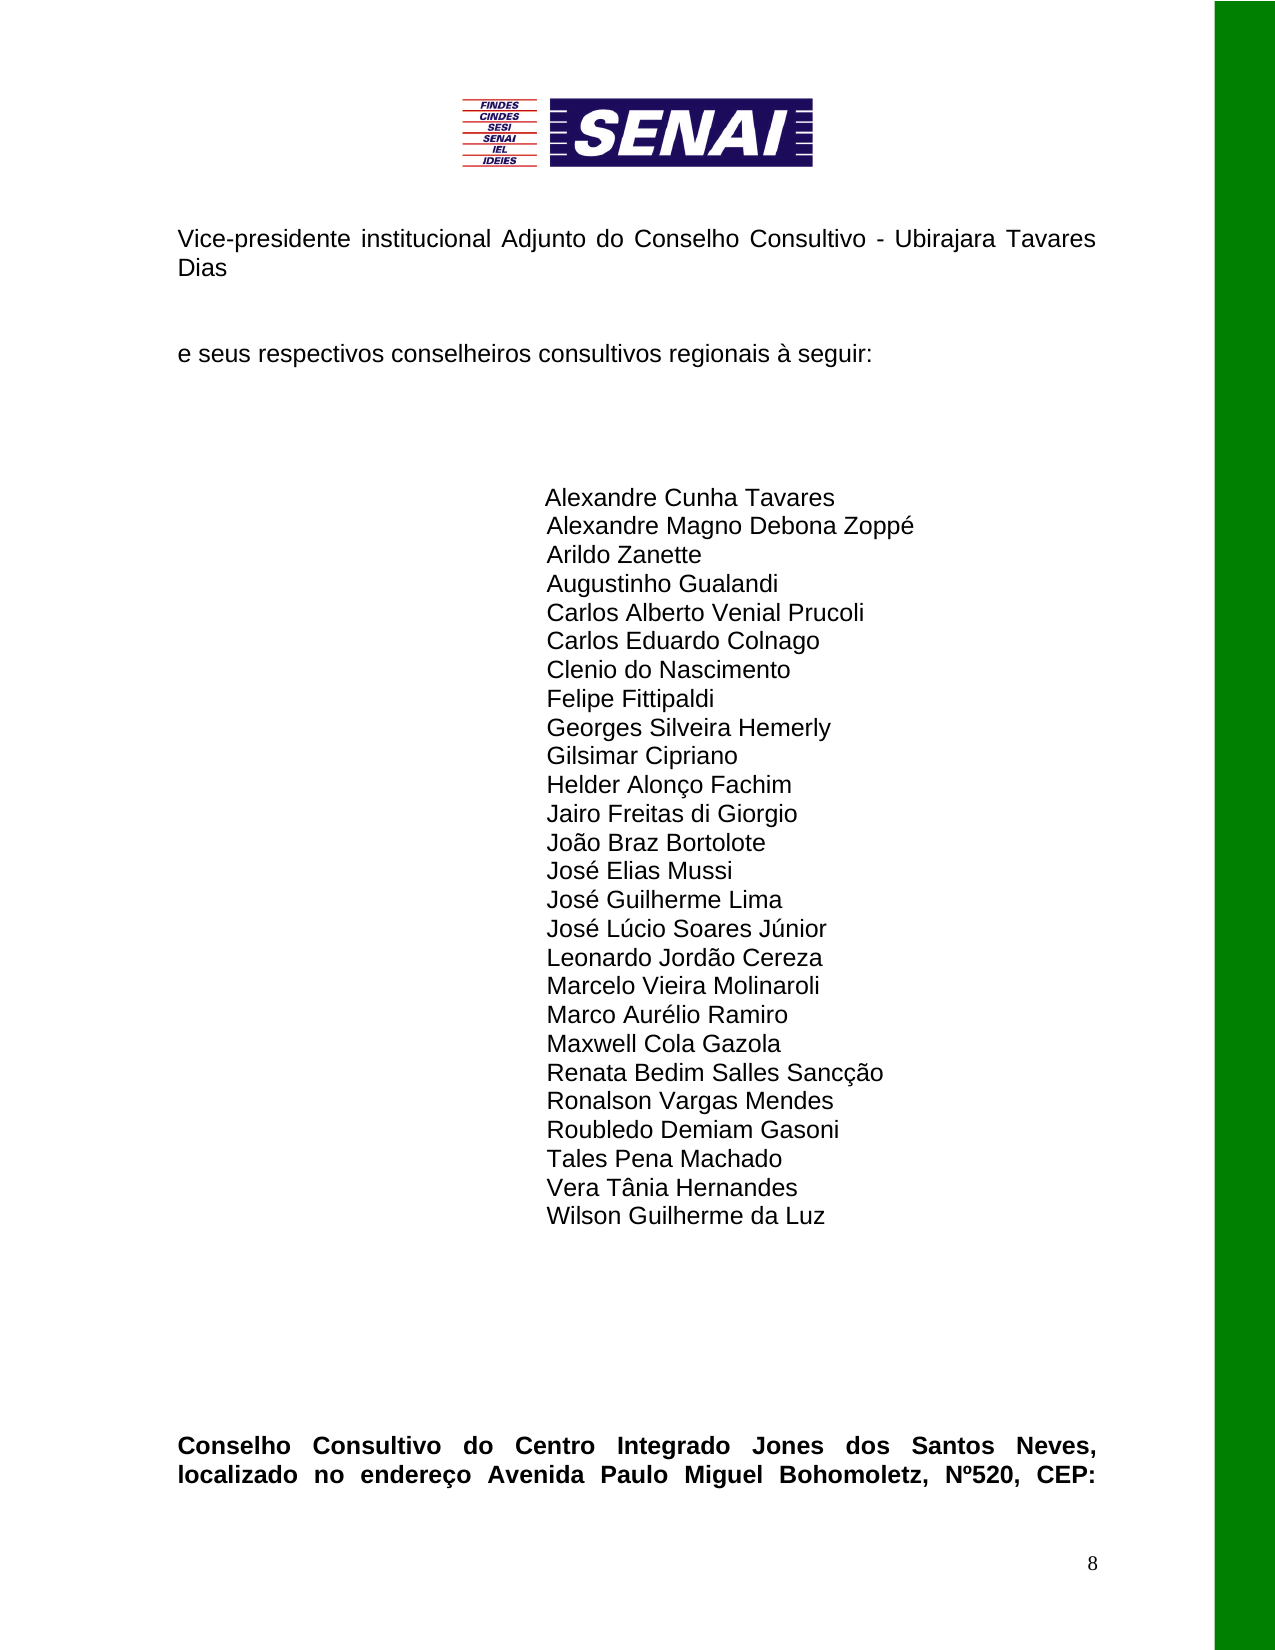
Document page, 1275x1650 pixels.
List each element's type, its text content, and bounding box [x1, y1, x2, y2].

text Tales Pena Machado [546, 1144, 1098, 1172]
text Clenio do Nascimento [546, 655, 1098, 684]
text José Elias Mussi [546, 856, 1098, 885]
text Ronalson Vargas Mendes [546, 1086, 1098, 1115]
text Maxwell Cola Gazola [546, 1029, 1098, 1057]
text Vice-presidente institucional Adjunto do Conselho Consultivo - Ubirajara Tavares Dias [177, 224, 1098, 281]
text José Lúcio Soares Júnior [546, 914, 1098, 942]
text e seus respectivos conselheiros consultivos regionais à seguir: [177, 339, 1098, 367]
text Alexandre Magno Debona Zoppé [546, 511, 1098, 540]
text Gilsimar Cipriano [546, 741, 1098, 770]
text Wilson Guilherme da Luz [546, 1201, 1098, 1230]
text Carlos Eduardo Colnago [546, 626, 1098, 655]
text Roubledo Demiam Gasoni [546, 1115, 1098, 1144]
text Carlos Alberto Venial Prucoli [546, 597, 1098, 626]
text Vera Tânia Hernandes [546, 1172, 1098, 1201]
text Marco Aurélio Ramiro [546, 1000, 1098, 1029]
text Helder Alonço Fachim [546, 770, 1098, 799]
text Arildo Zanette [546, 540, 1098, 569]
text Renata Bedim Salles Sancção [546, 1057, 1098, 1086]
text Marcelo Vieira Molinaroli [546, 971, 1098, 1000]
text Georges Silveira Hemerly [546, 712, 1098, 741]
text José Guilherme Lima [546, 885, 1098, 914]
text Felipe Fittipaldi [546, 684, 1098, 712]
picture [462, 98, 813, 167]
text Augustinho Gualandi [546, 569, 1098, 597]
text João Braz Bortolote [546, 827, 1098, 856]
text Alexandre Cunha Tavares [177, 482, 1098, 511]
text Leonardo Jordão Cereza [546, 942, 1098, 971]
text Jairo Freitas di Giorgio [546, 799, 1098, 827]
